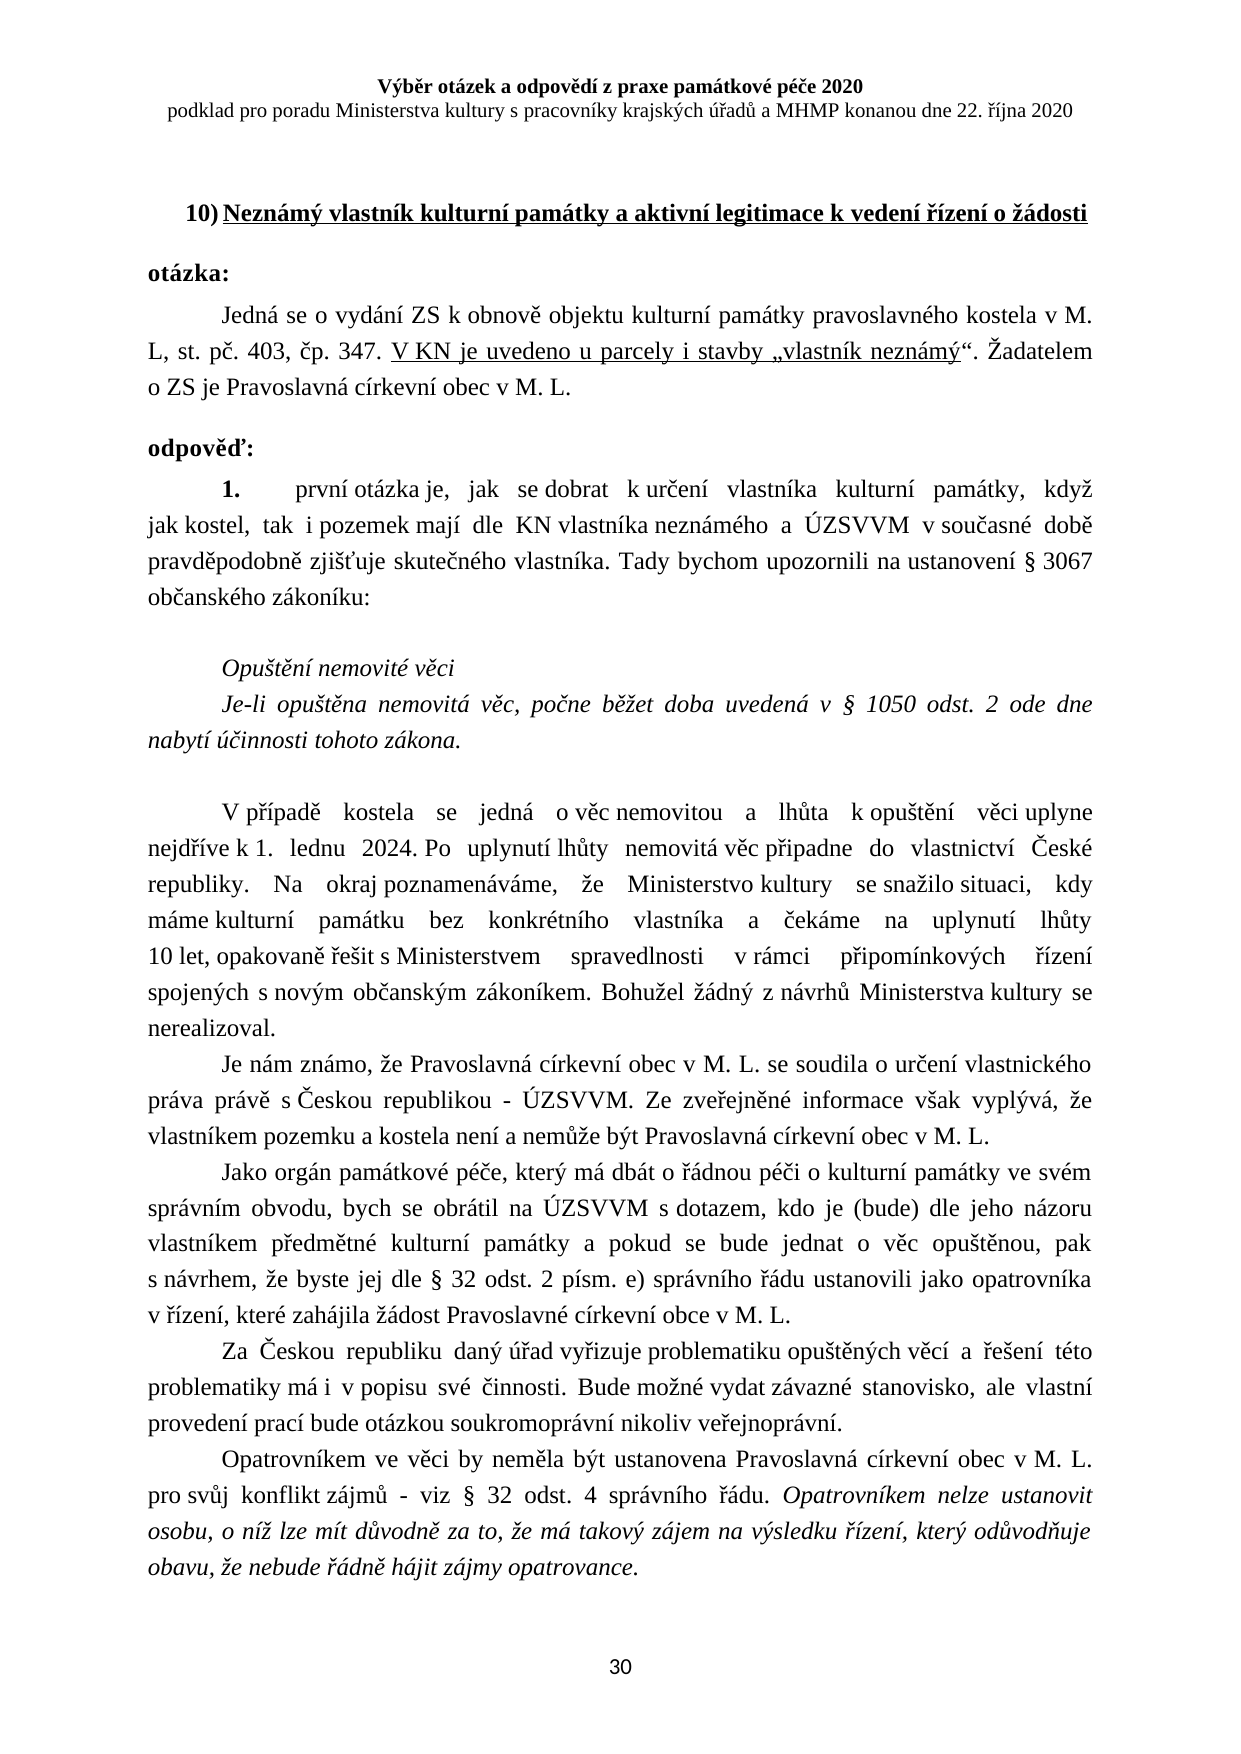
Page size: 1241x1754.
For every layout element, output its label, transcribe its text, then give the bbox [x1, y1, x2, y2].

text Za Českou republiku daný úřad vyřizuje problematiku opuštěných věcí a řešení této problematiky má i v popisu své činnosti. Bude možné vydat závazné stanovisko, ale vlastní provedení prací bude otázkou soukromoprávní nikoliv veřejnoprávní. [148, 1336, 1093, 1437]
subtitle Neznámý vlastník kulturní památky a aktivní legitimace k vedení řízení o žádosti [185, 198, 1093, 226]
title odpověď: [148, 433, 1093, 461]
text Jako orgán památkové péče, který má dbát o řádnou péči o kulturní památky ve svém správním obvodu, bych se obrátil na ÚZSVVM s dotazem, kdo je (bude) dle jeho názoru vlastníkem předmětné kulturní památky a pokud se bude jednat o věc opuštěnou, pak s návrhem, že byste jej dle § 32 odst. 2 písm. e) správního řádu ustanovili jako opatrovníka v řízení, které zahájila žádost Pravoslavné církevní obce v M. L. [148, 1157, 1093, 1329]
text Opuštění nemovité věci [148, 653, 1093, 682]
text Opatrovníkem ve věci by neměla být ustanovena Pravoslavná církevní obec v M. L. pro svůj konflikt zájmů - viz § 32 odst. 4 správního řádu. Opatrovníkem nelze ustanovit osobu, o níž lze mít důvodně za to, že má takový zájem na výsledku řízení, který odůvodňuje obavu, že nebude řádně hájit zájmy opatrovance. [148, 1444, 1093, 1581]
title otázka: [148, 258, 1093, 287]
list první otázka je, jak se dobrat k určení vlastníka kulturní památky, když jak kostel, tak i pozemek mají dle KN vlastníka neznámého a ÚZSVVM v současné době pravděpodobně zjišťuje skutečného vlastníka. Tady bychom upozornili na ustanovení § 3067 občanského zákoníku: [148, 474, 1093, 610]
text V případě kostela se jedná o věc nemovitou a lhůta k opuštění věci uplyne nejdříve k 1. lednu 2024. Po uplynutí lhůty nemovitá věc připadne do vlastnictví České republiky. Na okraj poznamenáváme, že Ministerstvo kultury se snažilo situaci, kdy máme kulturní památku bez konkrétního vlastníka a čekáme na uplynutí lhůty 10 let, opakovaně řešit s Ministerstvem spravedlnosti v rámci připomínkových řízení spojených s novým občanským zákoníkem. Bohužel žádný z návrhů Ministerstva kultury se nerealizoval. [148, 797, 1093, 1042]
text Jedná se o vydání ZS k obnově objektu kulturní památky pravoslavného kostela v M. L, st. pč. 403, čp. 347. V KN je uvedeno u parcely i stavby „vlastník neznámý“. Žadatelem o ZS je Pravoslavná církevní obec v M. L. [148, 300, 1093, 400]
text Je-li opuštěna nemovitá věc, počne běžet doba uvedená v § 1050 odst. 2 ode dne nabytí účinnosti tohoto zákona. [148, 689, 1093, 754]
text Je nám známo, že Pravoslavná církevní obec v M. L. se soudila o určení vlastnického práva právě s Českou republikou - ÚZSVVM. Ze zveřejněné informace však vyplývá, že vlastníkem pozemku a kostela není a nemůže být Pravoslavná církevní obec v M. L. [148, 1049, 1093, 1149]
